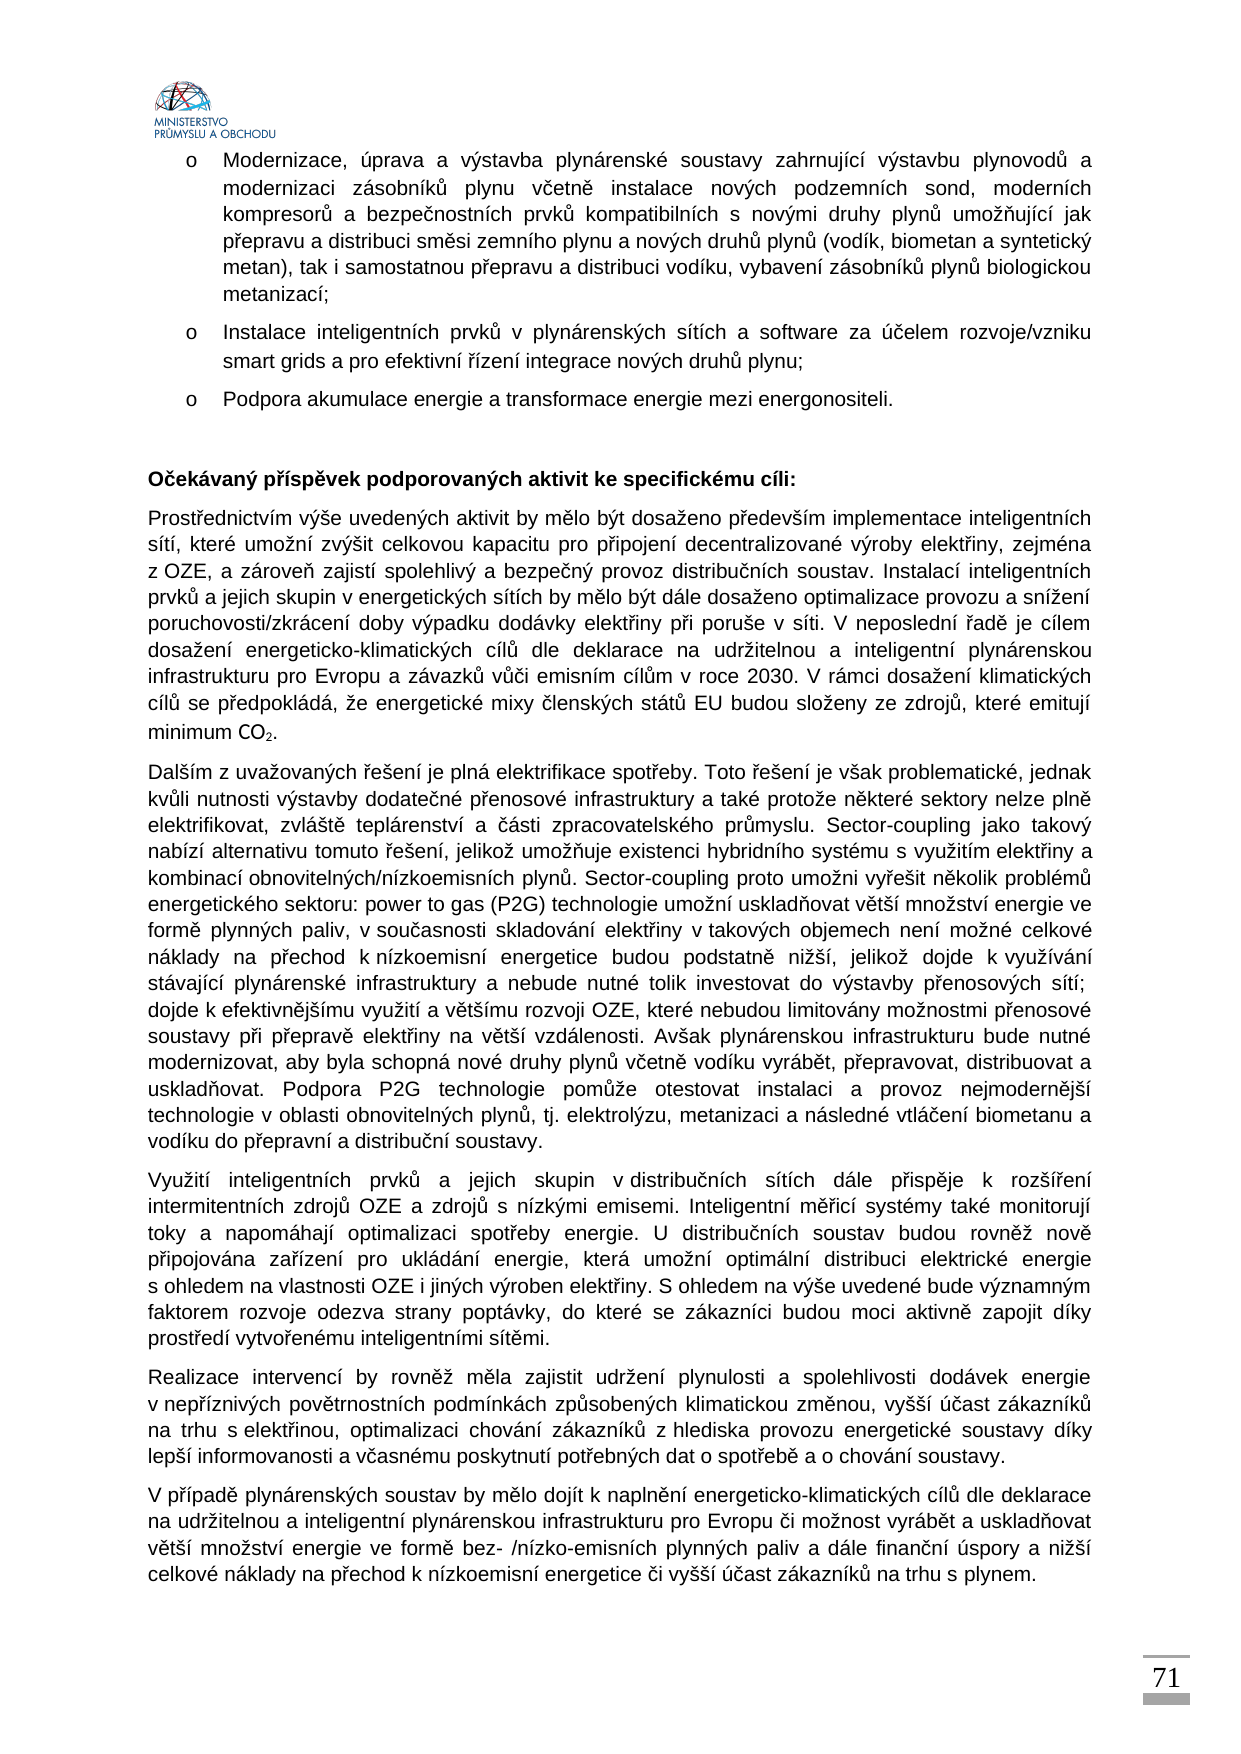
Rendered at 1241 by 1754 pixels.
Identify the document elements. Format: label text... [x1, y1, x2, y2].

picture [147, 73, 283, 146]
text Využití inteligentních prvků a jejich skupin v distribučních sítích dále přispěje k rozšíření intermitentních zdrojů OZE a zdrojů s nízkými emisemi. Inteligentní měřicí systémy také monitorují toky a napomáhají optimalizaci spotřeby energie. U distribučních soustav budou rovněž nově připojována zařízení pro ukládání energie, která umožní optimální distribuci elektrické energie s ohledem na vlastnosti OZE i jiných výroben elektřiny. S ohledem na výše uvedené bude významným faktorem rozvoje odezva strany poptávky, do které se zákazníci budou moci aktivně zapojit díky prostředí vytvořenému inteligentními sítěmi. [148, 1168, 1092, 1350]
text Prostřednictvím výše uvedených aktivit by mělo být dosaženo především implementace inteligentních sítí, které umožní zvýšit celkovou kapacitu pro připojení decentralizované výroby elektřiny, zejména z OZE, a zároveň zajistí spolehlivý a bezpečný provoz distribučních soustav. Instalací inteligentních prvků a jejich skupin v energetických sítích by mělo být dále dosaženo optimalizace provozu a snížení poruchovosti/zkrácení doby výpadku dodávky elektřiny při poruše v síti. V neposlední řadě je cílem dosažení energeticko-klimatických cílů dle deklarace na udržitelnou a inteligentní plynárenskou infrastrukturu pro Evropu a závazků vůči emisním cílům v roce 2030. V rámci dosažení klimatických cílů se předpokládá, že energetické mixy členských států EU budou složeny ze zdrojů, které emitují minimum CO2. [148, 506, 1092, 745]
text Realizace intervencí by rovněž měla zajistit udržení plynulosti a spolehlivosti dodávek energie v nepříznivých povětrnostních podmínkách způsobených klimatickou změnou, vyšší účast zákazníků na trhu s elektřinou, optimalizaci chování zákazníků z hlediska provozu energetické soustavy díky lepší informovanosti a včasnému poskytnutí potřebných dat o spotřebě a o chování soustavy. [148, 1365, 1092, 1468]
list Instalace inteligentních prvků v plynárenských sítích a software za účelem rozvoje/vzniku smart grids a pro efektivní řízení integrace nových druhů plynu; [185, 320, 1092, 372]
text V případě plynárenských soustav by mělo dojít k naplnění energeticko-klimatických cílů dle deklarace na udržitelnou a inteligentní plynárenskou infrastrukturu pro Evropu či možnost vyrábět a uskladňovat větší množství energie ve formě bez- /nízko-emisních plynných paliv a dále finanční úspory a nižší celkové náklady na přechod k nízkoemisní energetice či vyšší účast zákazníků na trhu s plynem. [148, 1483, 1092, 1586]
list Podpora akumulace energie a transformace energie mezi energonositeli. [185, 387, 1092, 413]
list Modernizace, úprava a výstavba plynárenské soustavy zahrnující výstavbu plynovodů a modernizaci zásobníků plynu včetně instalace nových podzemních sond, moderních kompresorů a bezpečnostních prvků kompatibilních s novými druhy plynů umožňující jak přepravu a distribuci směsi zemního plynu a nových druhů plynů (vodík, biometan a syntetický metan), tak i samostatnou přepravu a distribuci vodíku, vybavení zásobníků plynů biologickou metanizací; [185, 148, 1092, 305]
text Očekávaný příspěvek podporovaných aktivit ke specifickému cíli: [148, 467, 1092, 491]
text Dalším z uvažovaných řešení je plná elektrifikace spotřeby. Toto řešení je však problematické, jednak kvůli nutnosti výstavby dodatečné přenosové infrastruktury a také protože některé sektory nelze plně elektrifikovat, zvláště teplárenství a části zpracovatelského průmyslu. Sector-coupling jako takový nabízí alternativu tomuto řešení, jelikož umožňuje existenci hybridního systému s využitím elektřiny a kombinací obnovitelných/nízkoemisních plynů. Sector-coupling proto umožni vyřešit několik problémů energetického sektoru: power to gas (P2G) technologie umožní uskladňovat větší množství energie ve formě plynných paliv, v současnosti skladování elektřiny v takových objemech není možné celkové náklady na přechod k nízkoemisní energetice budou podstatně nižší, jelikož dojde k využívání stávající plynárenské infrastruktury a nebude nutné tolik investovat do výstavby přenosových sítí; dojde k efektivnějšímu využití a většímu rozvoji OZE, které nebudou limitovány možnostmi přenosové soustavy při přepravě elektřiny na větší vzdálenosti. Avšak plynárenskou infrastrukturu bude nutné modernizovat, aby byla schopná nové druhy plynů včetně vodíku vyrábět, přepravovat, distribuovat a uskladňovat. Podpora P2G technologie pomůže otestovat instalaci a provoz nejmodernější technologie v oblasti obnovitelných plynů, tj. elektrolýzu, metanizaci a následné vtláčení biometanu a vodíku do přepravní a distribuční soustavy. [148, 760, 1092, 1153]
